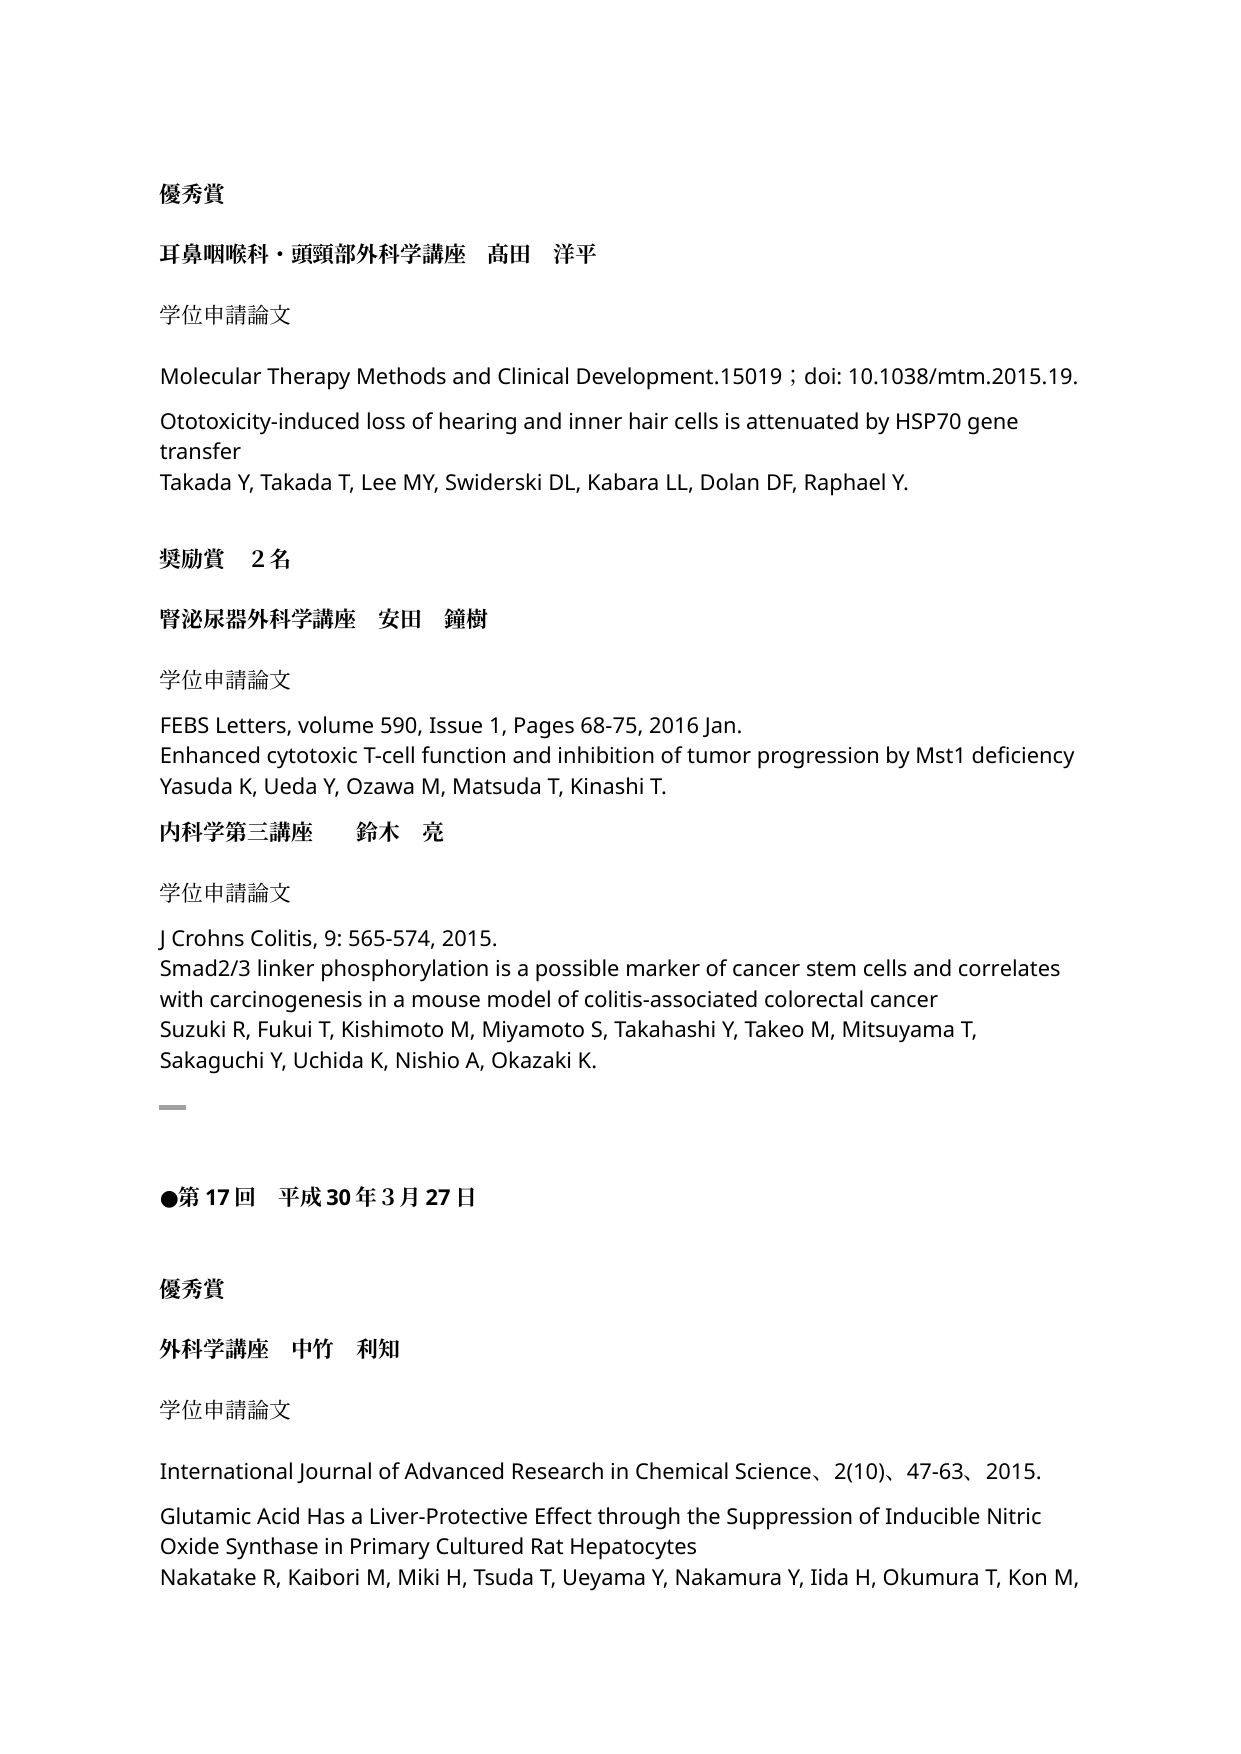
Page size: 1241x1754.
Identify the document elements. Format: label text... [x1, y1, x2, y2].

text International Journal of Advanced Research in Chemical Science、2(10)、47-63、2015. [159, 1440, 1081, 1501]
text ●第17回 平成30年３月27日 [159, 1166, 1081, 1227]
text 学位申請論文 [159, 649, 1081, 710]
text 腎泌尿器外科学講座 安田 鐘樹 [159, 588, 1081, 649]
text Takada Y, Takada T, Lee MY, Swiderski DL, Kabara LL, Dolan DF, Raphael Y. [159, 466, 1081, 497]
text Smad2/3 linker phosphorylation is a possible marker of cancer stem cells and correlates with carcinogenesis in a mouse model of colitis-associated colorectal cancer [159, 953, 1081, 1014]
text Molecular Therapy Methods and Clinical Development.15019；doi: 10.1038/mtm.2015.19. [159, 345, 1081, 406]
text Yasuda K, Ueda Y, Ozawa M, Matsuda T, Kinashi T. [159, 771, 1081, 801]
text J Crohns Colitis, 9: 565-574, 2015. [159, 923, 1081, 953]
text 優秀賞 [159, 1257, 1081, 1318]
text Enhanced cytotoxic T-cell function and inhibition of tumor progression by Mst1 deficiency [159, 740, 1081, 771]
text Suzuki R, Fukui T, Kishimoto M, Miyamoto S, Takahashi Y, Takeo M, Mitsuyama T, Sakaguchi Y, Uchida K, Nishio A, Okazaki K. [159, 1014, 1081, 1075]
text FEBS Letters, volume 590, Issue 1, Pages 68-75, 2016 Jan. [159, 710, 1081, 740]
text 外科学講座 中竹 利知 [159, 1318, 1081, 1379]
text 学位申請論文 [159, 1379, 1081, 1440]
text 学位申請論文 [159, 862, 1081, 923]
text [159, 1561, 1081, 1592]
text 奨励賞 ２名 [159, 527, 1081, 588]
text Glutamic Acid Has a Liver-Protective Effect through the Suppression of Inducible Nitric Oxide Synthase in Primary Cultured Rat Hepatocytes [159, 1501, 1081, 1561]
text 優秀賞 [159, 162, 1081, 223]
text Ototoxicity-induced loss of hearing and inner hair cells is attenuated by HSP70 gene transfer [159, 406, 1081, 466]
text 耳鼻咽喉科・頭頸部外科学講座 髙田 洋平 [159, 223, 1081, 284]
text 学位申請論文 [159, 284, 1081, 345]
text 内科学第三講座 鈴木 亮 [159, 801, 1081, 862]
